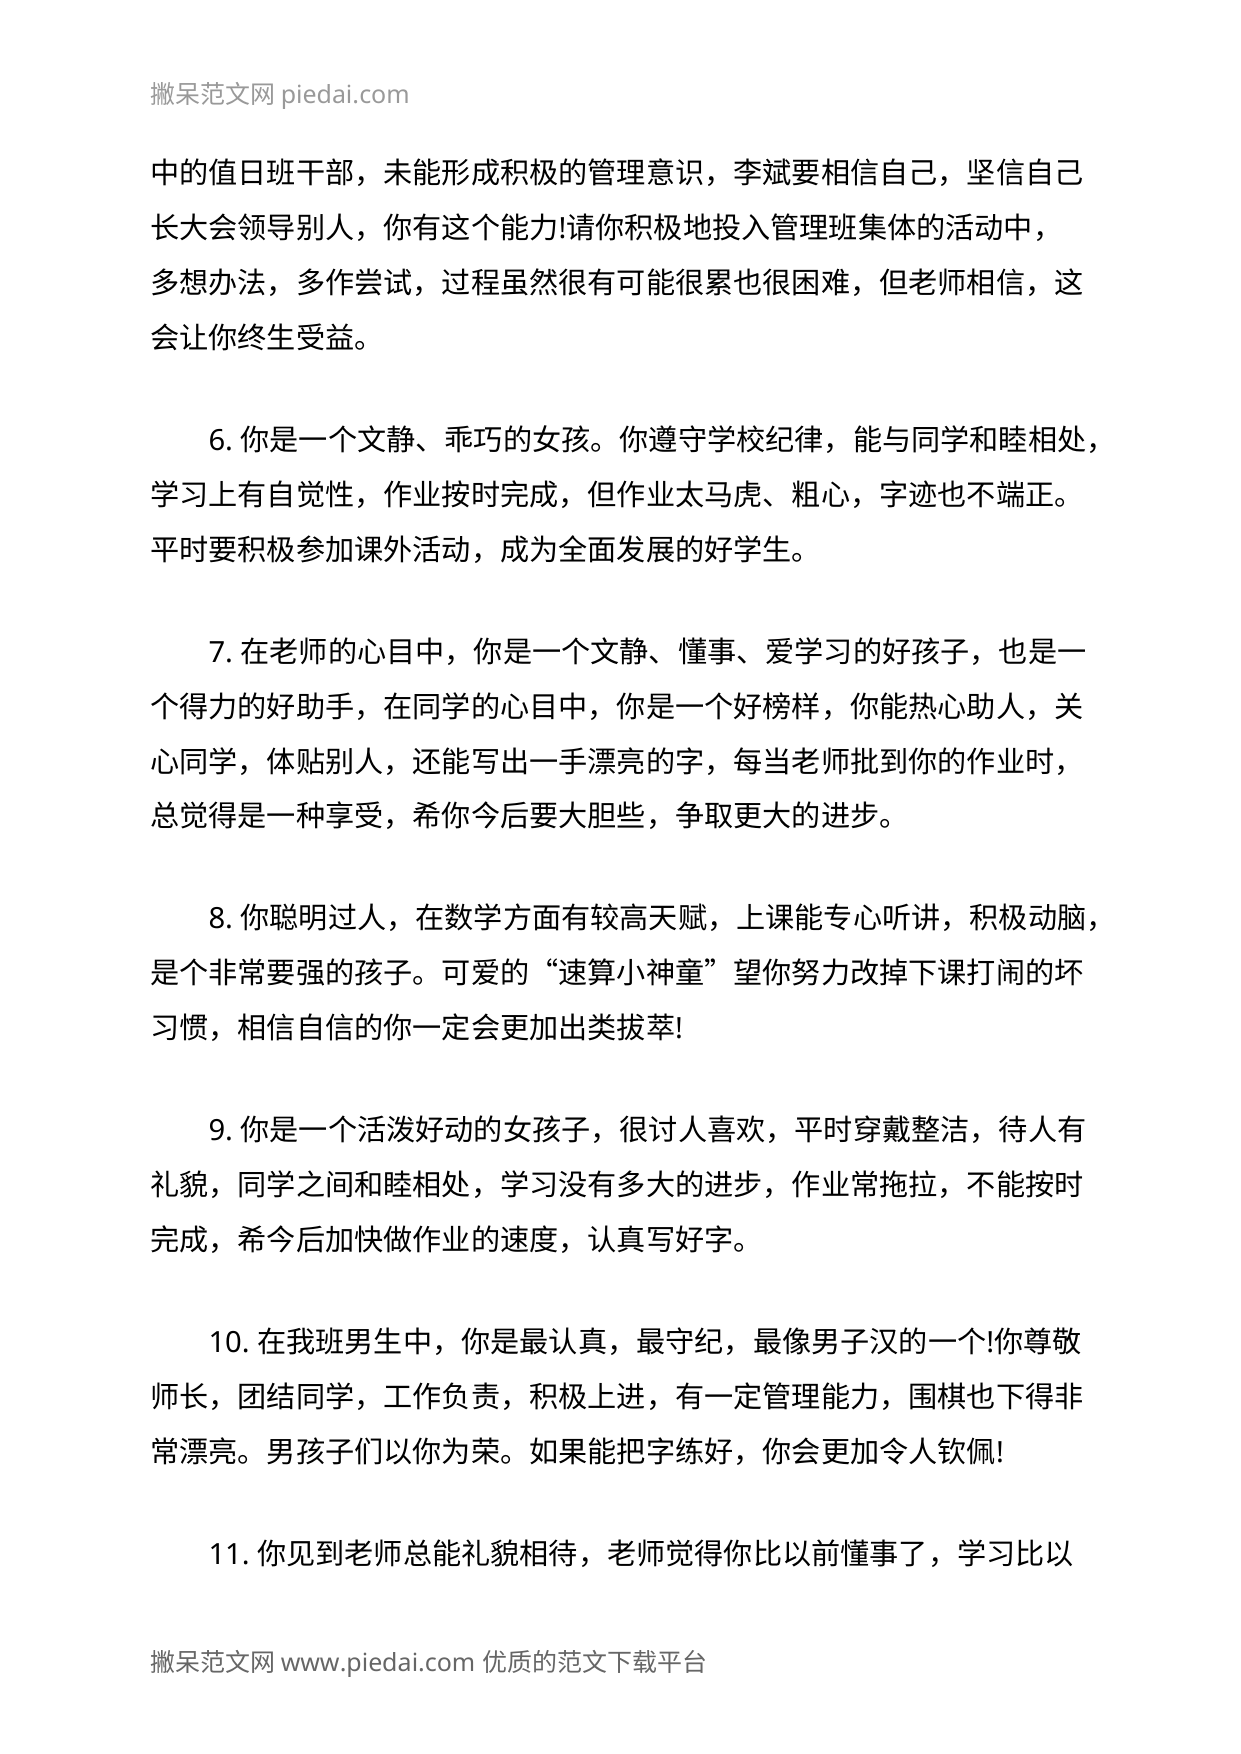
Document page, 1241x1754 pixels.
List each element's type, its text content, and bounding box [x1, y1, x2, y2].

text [150, 150, 1090, 357]
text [150, 1530, 1090, 1573]
text 9. 你是一个活泼好动的女孩子，很讨人喜欢，平时穿戴整洁，待人有礼貌，同学之间和睦相处，学习没有多大的进步，作业常拖拉，不能按时完成，希今后加快做作业的速度，认真写好字。 [150, 1107, 1090, 1259]
text 7. 在老师的心目中，你是一个文静、懂事、爱学习的好孩子，也是一个得力的好助手，在同学的心目中，你是一个好榜样，你能热心助人，关心同学，体贴别人，还能写出一手漂亮的字，每当老师批到你的作业时，总觉得是一种享受，希你今后要大胆些，争取更大的进步。 [150, 628, 1090, 835]
text 8. 你聪明过人，在数学方面有较高天赋，上课能专心听讲，积极动脑，是个非常要强的孩子。可爱的“速算小神童”望你努力改掉下课打闹的坏习惯，相信自信的你一定会更加出类拔萃! [150, 895, 1090, 1047]
text 6. 你是一个文静、乖巧的女孩。你遵守学校纪律，能与同学和睦相处，学习上有自觉性，作业按时完成，但作业太马虎、粗心，字迹也不端正。平时要积极参加课外活动，成为全面发展的好学生。 [150, 417, 1090, 569]
text 10. 在我班男生中，你是最认真，最守纪，最像男子汉的一个!你尊敬师长，团结同学，工作负责，积极上进，有一定管理能力，围棋也下得非常漂亮。男孩子们以你为荣。如果能把字练好，你会更加令人钦佩! [150, 1318, 1090, 1471]
